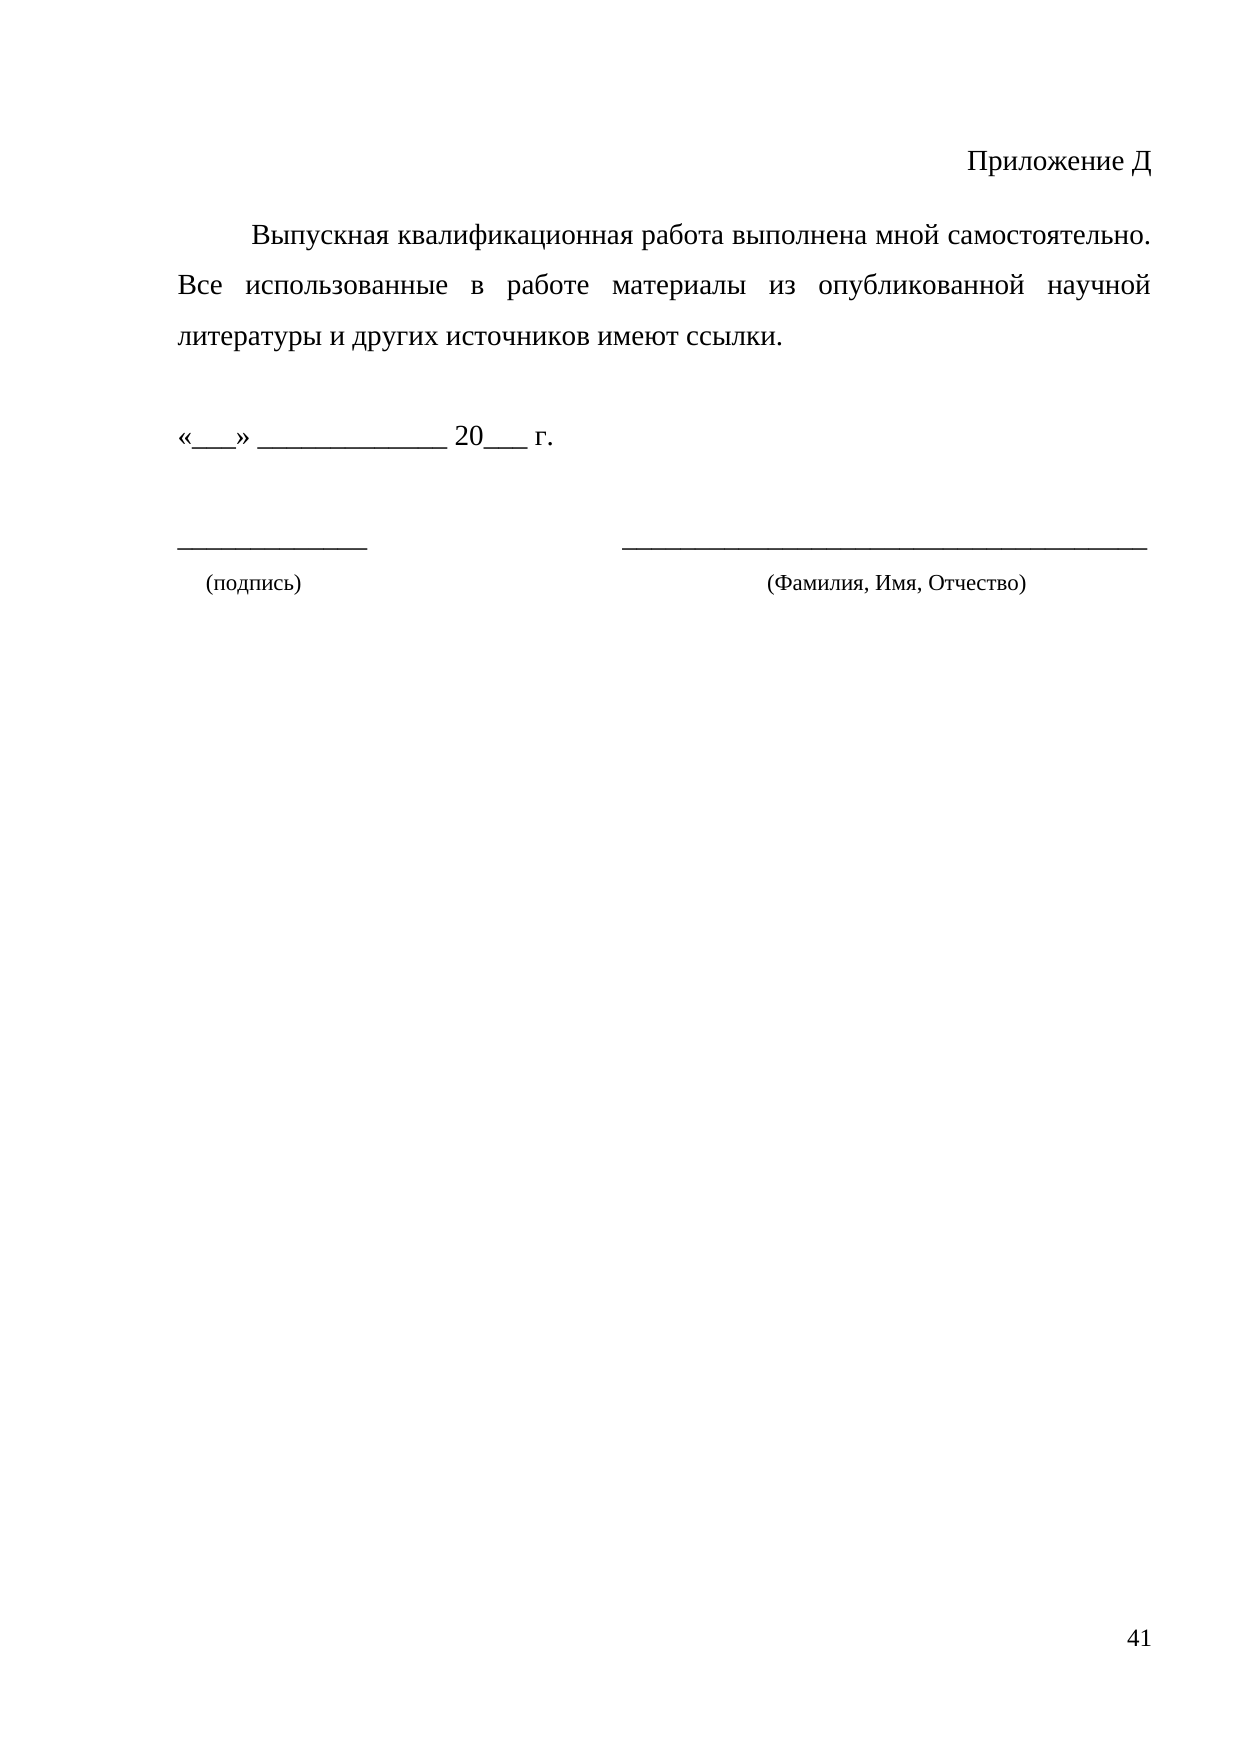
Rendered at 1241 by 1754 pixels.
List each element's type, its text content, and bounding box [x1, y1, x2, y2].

text Приложение Д [177, 137, 1152, 177]
text «___» _____________ 20___ г. [177, 418, 1152, 452]
text (подпись) (Фамилия, Имя, Отчество) [177, 569, 1152, 596]
text _____________ ____________________________________ [177, 519, 1152, 552]
text Выпускная квалификационная работа выполнена мной самостоятельно. Все использованные в работе материалы из опубликованной научной литературы и других источников имеют ссылки. [177, 217, 1152, 351]
